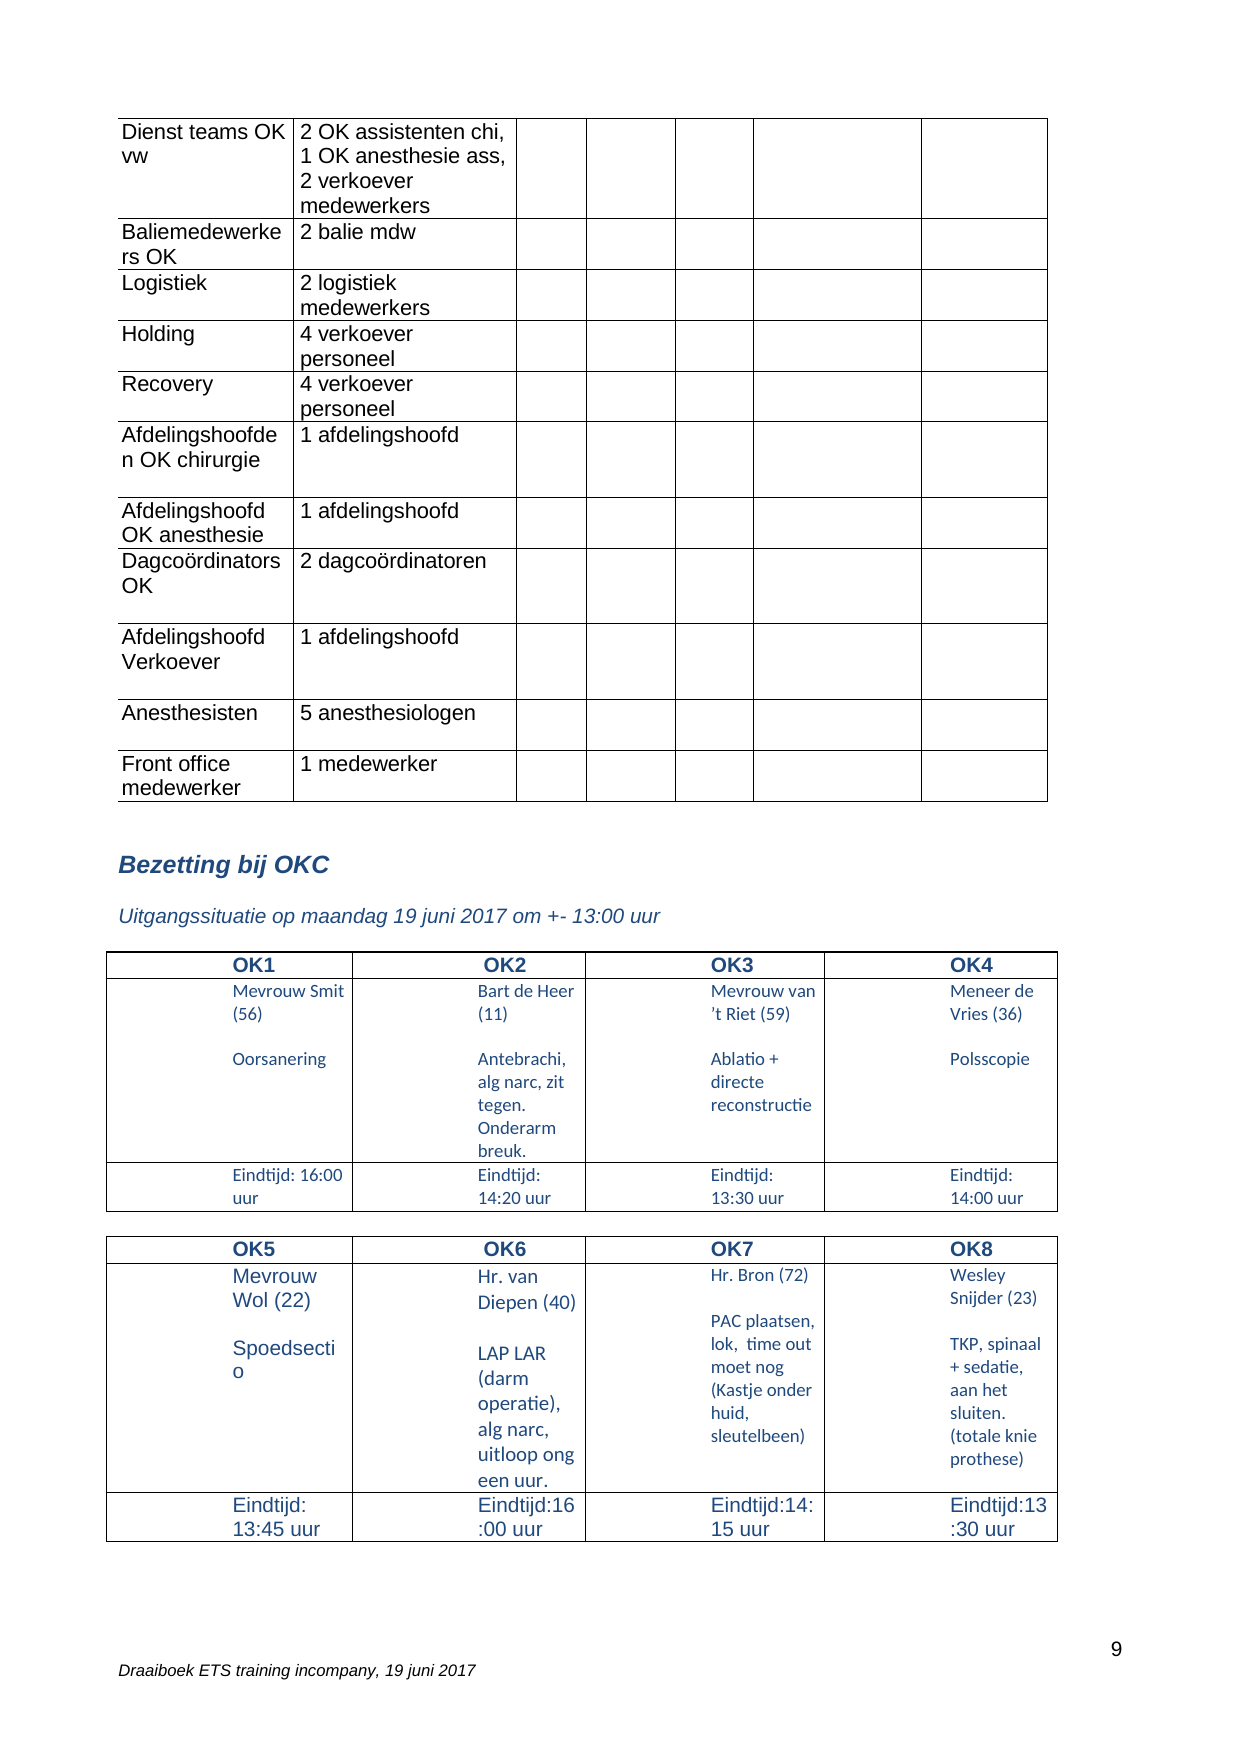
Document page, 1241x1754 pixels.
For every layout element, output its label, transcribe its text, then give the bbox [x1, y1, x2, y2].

table_cell Eindtijd: 14:00 uur [825, 1163, 1057, 1211]
table_cell Eindtijd: 13:45 uur [107, 1493, 352, 1541]
table_cell Wesley Snijder (23) TKP, spinaal + sedatie, aan het sluiten. (totale knie prothese) [825, 1264, 1057, 1492]
table_cell Eindtijd:14:15 uur [586, 1493, 824, 1541]
table_header OK4 [825, 953, 1057, 978]
table_cell Meneer de Vries (36) Polsscopie [825, 979, 1057, 1162]
table_cell Mevrouw van ’t Riet (59) Ablatio + directe reconstructie [586, 979, 824, 1162]
table_cell Eindtijd:16:00 uur [353, 1493, 585, 1541]
table_header OK1 [107, 953, 352, 978]
table_cell Bart de Heer (11) Antebrachi, alg narc, zit tegen. Onderarm breuk. [353, 979, 585, 1162]
table_cell Hr. Bron (72) PAC plaatsen, lok, time out moet nog (Kastje onder huid, sleutelbeen) [586, 1264, 824, 1492]
table_header OK2 [353, 953, 585, 978]
table_cell Eindtijd: 13:30 uur [586, 1163, 824, 1211]
table_cell Eindtijd:13:30 uur [825, 1493, 1057, 1541]
table_header OK7 [586, 1237, 824, 1262]
table_cell Mevrouw Smit (56) Oorsanering [107, 979, 352, 1162]
table_header OK3 [586, 953, 824, 978]
text Uitgangssituatie op maandag 19 juni 2017 om +- 13:00 uur [118, 903, 1122, 927]
table_cell Hr. van Diepen (40) LAP LAR (darm operatie), alg narc, uitloop ong een uur. [353, 1264, 585, 1492]
table_header OK6 [353, 1237, 585, 1262]
table_cell Mevrouw Wol (22) Spoedsectio [107, 1264, 352, 1492]
table_header OK5 [107, 1237, 352, 1262]
table_cell Eindtijd: 14:20 uur [353, 1163, 585, 1211]
text Bezetting bij OKC [118, 850, 1122, 878]
table_header OK8 [825, 1237, 1057, 1262]
table_cell Eindtijd: 16:00 uur [107, 1163, 352, 1211]
